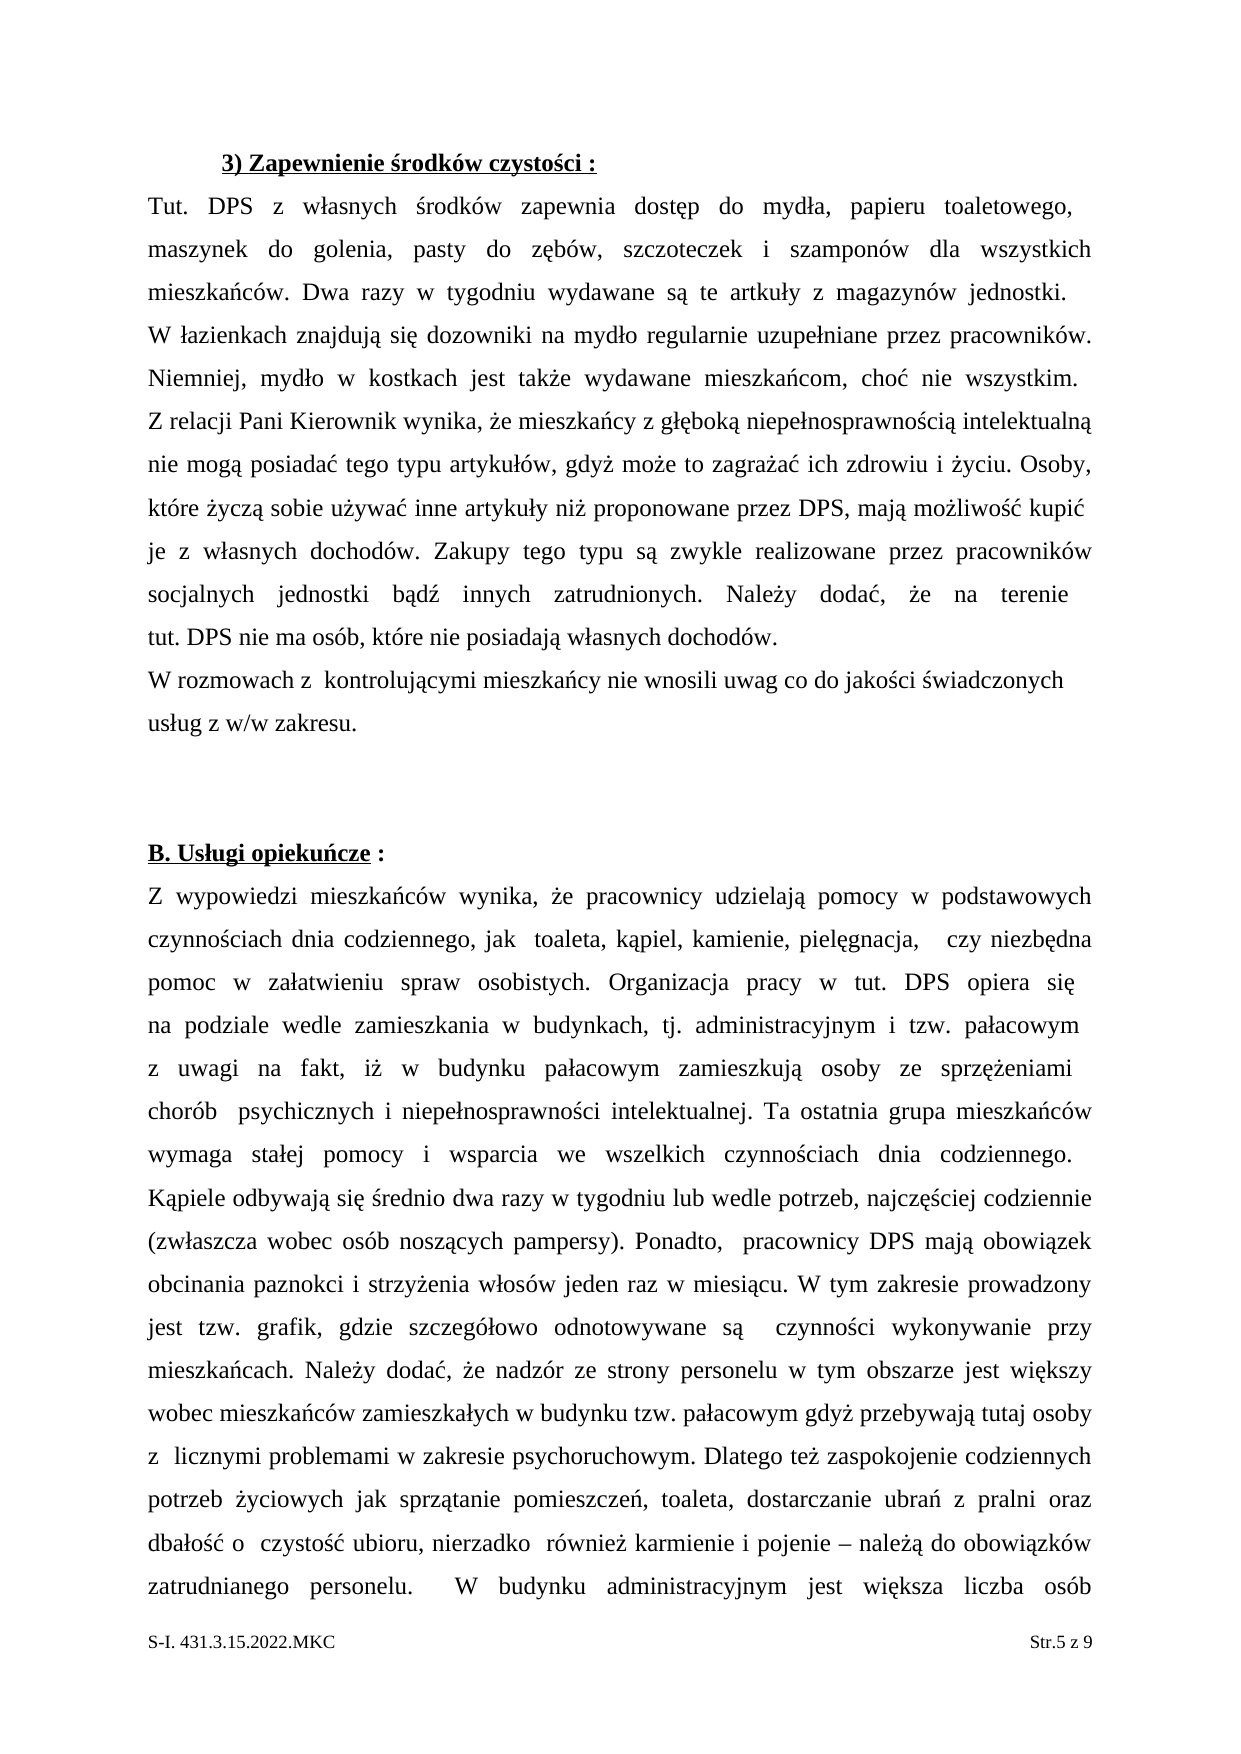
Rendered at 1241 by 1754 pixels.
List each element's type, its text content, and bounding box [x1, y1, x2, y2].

text 3) Zapewnienie środków czystości : [148, 148, 1093, 176]
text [148, 881, 1093, 1599]
text Tut. DPS z własnych środków zapewnia dostęp do mydła, papieru toaletowego, maszynek do golenia, pasty do zębów, szczoteczek i szamponów dla wszystkich mieszkańców. Dwa razy w tygodniu wydawane są te artkuły z magazynów jednostki. W łazienkach znajdują się dozowniki na mydło regularnie uzupełniane przez pracowników. Niemniej, mydło w kostkach jest także wydawane mieszkańcom, choć nie wszystkim. Z relacji Pani Kierownik wynika, że mieszkańcy z głęboką niepełnosprawnością intelektualną nie mogą posiadać tego typu artykułów, gdyż może to zagrażać ich zdrowiu i życiu. Osoby, które życzą sobie używać inne artykuły niż proponowane przez DPS, mają możliwość kupić je z własnych dochodów. Zakupy tego typu są zwykle realizowane przez pracowników socjalnych jednostki bądź innych zatrudnionych. Należy dodać, że na terenie tut. DPS nie ma osób, które nie posiadają własnych dochodów. [148, 191, 1093, 651]
text W rozmowach z kontrolującymi mieszkańcy nie wnosili uwag co do jakości świadczonych usług z w/w zakresu. [148, 665, 1093, 737]
text B. Usługi opiekuńcze : [148, 838, 1093, 866]
